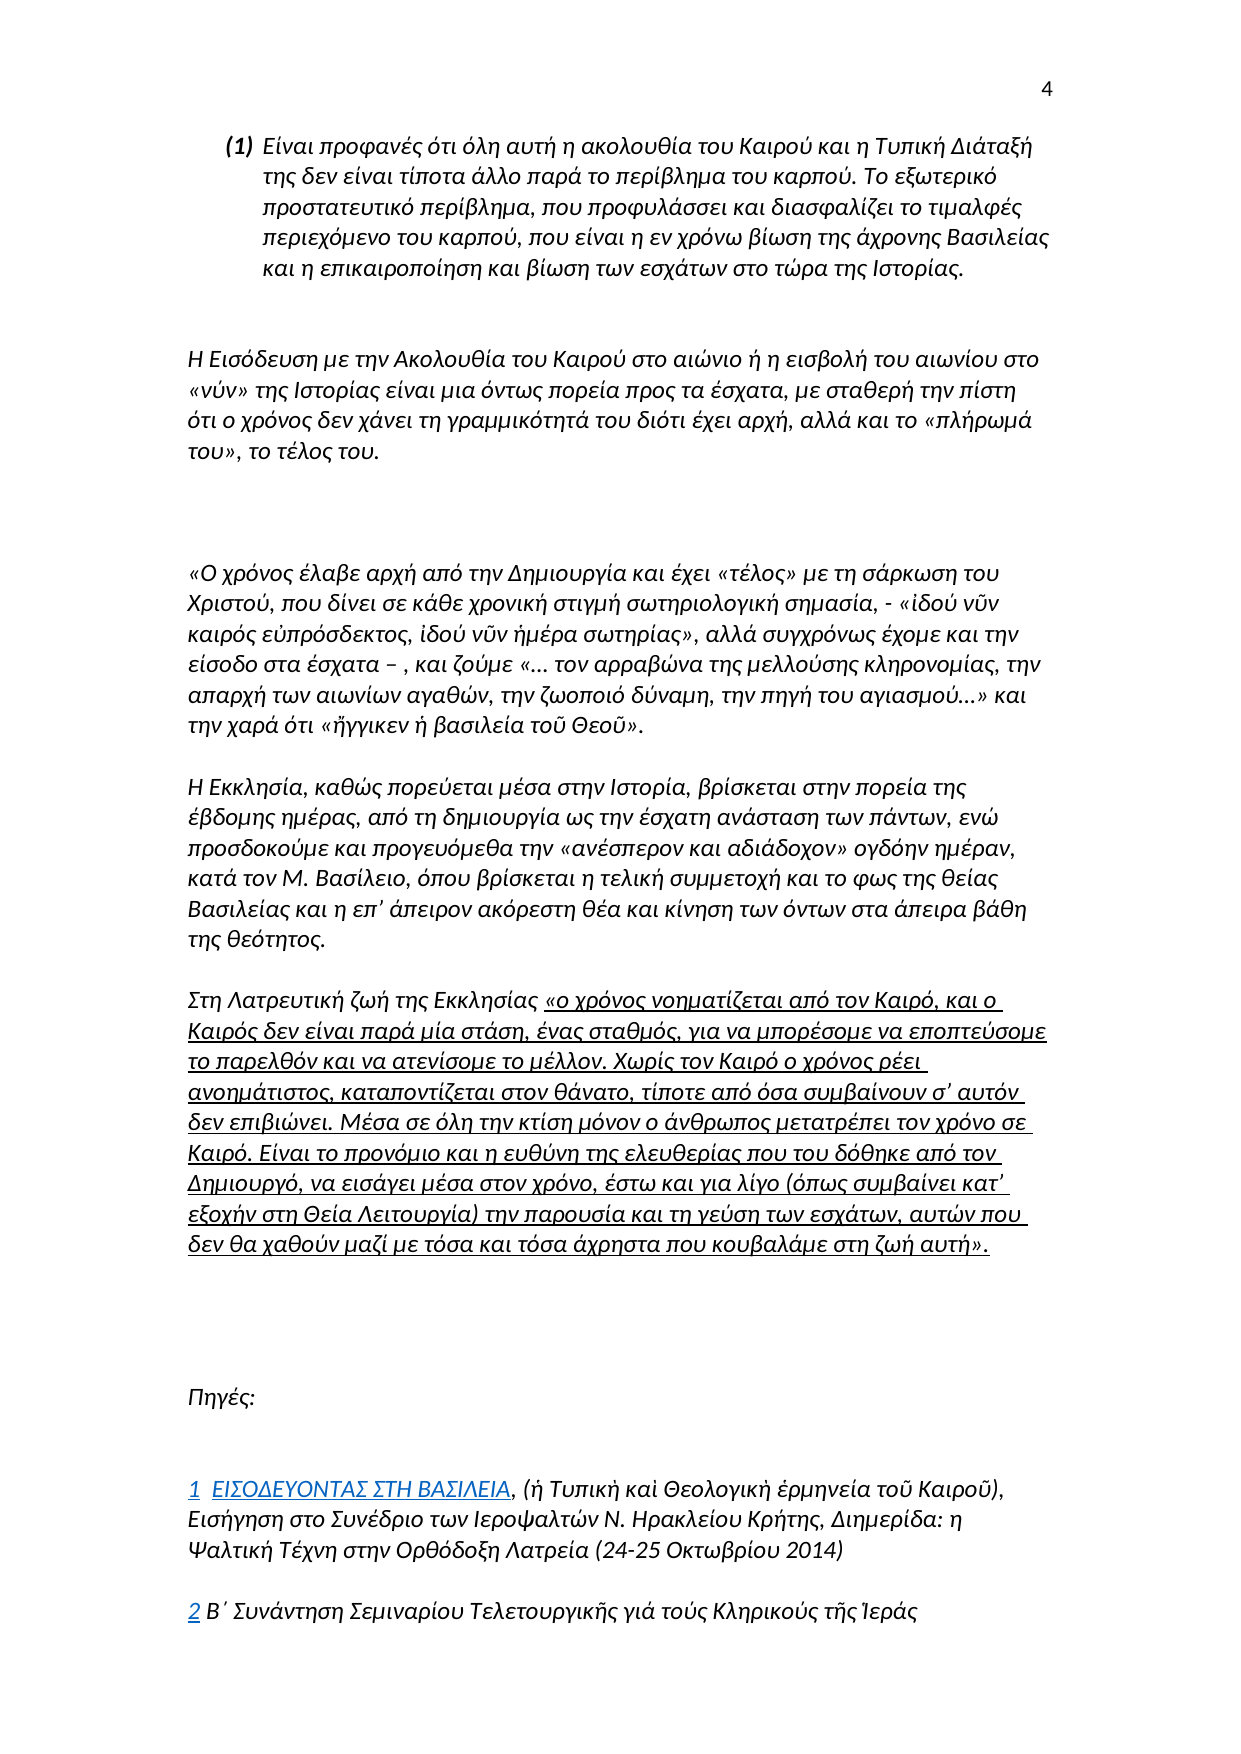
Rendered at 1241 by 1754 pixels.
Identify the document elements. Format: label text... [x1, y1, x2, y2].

text Πηγές: [187, 1381, 1053, 1412]
text Η Εισόδευση με την Ακολουθία του Καιρού στο αιώνιο ή η εισβολή του αιωνίου στο «νύν» της Ιστορίας είναι μια όντως πορεία προς τα έσχατα, με σταθερή την πίστη ότι ο χρόνος δεν χάνει τη γραμμικότητά του διότι έχει αρχή, αλλά και το «πλήρωμά του», το τέλος του. [187, 343, 1053, 466]
text Η Εκκλησία, καθώς πορεύεται μέσα στην Ιστορία, βρίσκεται στην πορεία της έβδομης ημέρας, από τη δημιουργία ως την έσχατη ανάσταση των πάντων, ενώ προσδοκούμε και προγευόμεθα την «ανέσπερον και αδιάδοχον» ογδόην ημέραν, κατά τον Μ. Βασίλειο, όπου βρίσκεται η τελική συμμετοχή και το φως της θείας Βασιλείας και η επ’ άπειρον ακόρεστη θέα και κίνηση των όντων στα άπειρα βάθη της θεότητος. Στη Λατρευτική ζωή της Εκκλησίας «ο χρόνος νοηματίζεται από τον Καιρό, και ο Καιρός δεν είναι παρά μία στάση, ένας σταθμός, για να μπορέσομε να εποπτεύσομε το παρελθόν και να ατενίσομε το μέλλον. Χωρίς τον Καιρό ο χρόνος ρέει ανοημάτιστος, καταποντίζεται στον θάνατο, τίποτε από όσα συμβαίνουν σ’ αυτόν δεν επιβιώνει. Μέσα σε όλη την κτίση μόνον ο άνθρωπος μετατρέπει τον χρόνο σε Καιρό. Είναι το προνόμιο και η ευθύνη της ελευθερίας που του δόθηκε από τον Δημιουργό, να εισάγει μέσα στον χρόνο, έστω και για λίγο (όπως συμβαίνει κατ’ εξοχήν στη Θεία Λειτουργία) την παρουσία και τη γεύση των εσχάτων, αυτών που δεν θα χαθούν μαζί με τόσα και τόσα άχρηστα που κουβαλάμε στη ζωή αυτή». [187, 771, 1053, 1259]
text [187, 1473, 1053, 1625]
text «Ο χρόνος έλαβε αρχή από την Δημιουργία και έχει «τέλος» με τη σάρκωση του Χριστού, που δίνει σε κάθε χρονική στιγμή σωτηριολογική σημασία, - «ἰδού νῦν καιρός εὐπρόσδεκτος, ἰδού νῦν ἡμέρα σωτηρίας», αλλά συγχρόνως έχομε και την είσοδο στα έσχατα – , και ζούμε «… τον αρραβώνα της μελλούσης κληρονομίας, την απαρχή των αιωνίων αγαθών, την ζωοποιό δύναμη, την πηγή του αγιασμού…» και την χαρά ότι «ἤγγικεν ἡ βασιλεία τοῦ Θεοῦ». [187, 557, 1053, 740]
list Είναι προφανές ότι όλη αυτή η ακολουθία του Καιρού και η Τυπική Διάταξή της δεν είναι τίποτα άλλο παρά το περίβλημα του καρπού. Το εξωτερικό προστατευτικό περίβλημα, που προφυλάσσει και διασφαλίζει το τιμαλφές περιεχόμενο του καρπού, που είναι η εν χρόνω βίωση της άχρονης Βασιλείας και η επικαιροποίηση και βίωση των εσχάτων στο τώρα της Ιστορίας. [225, 130, 1053, 282]
